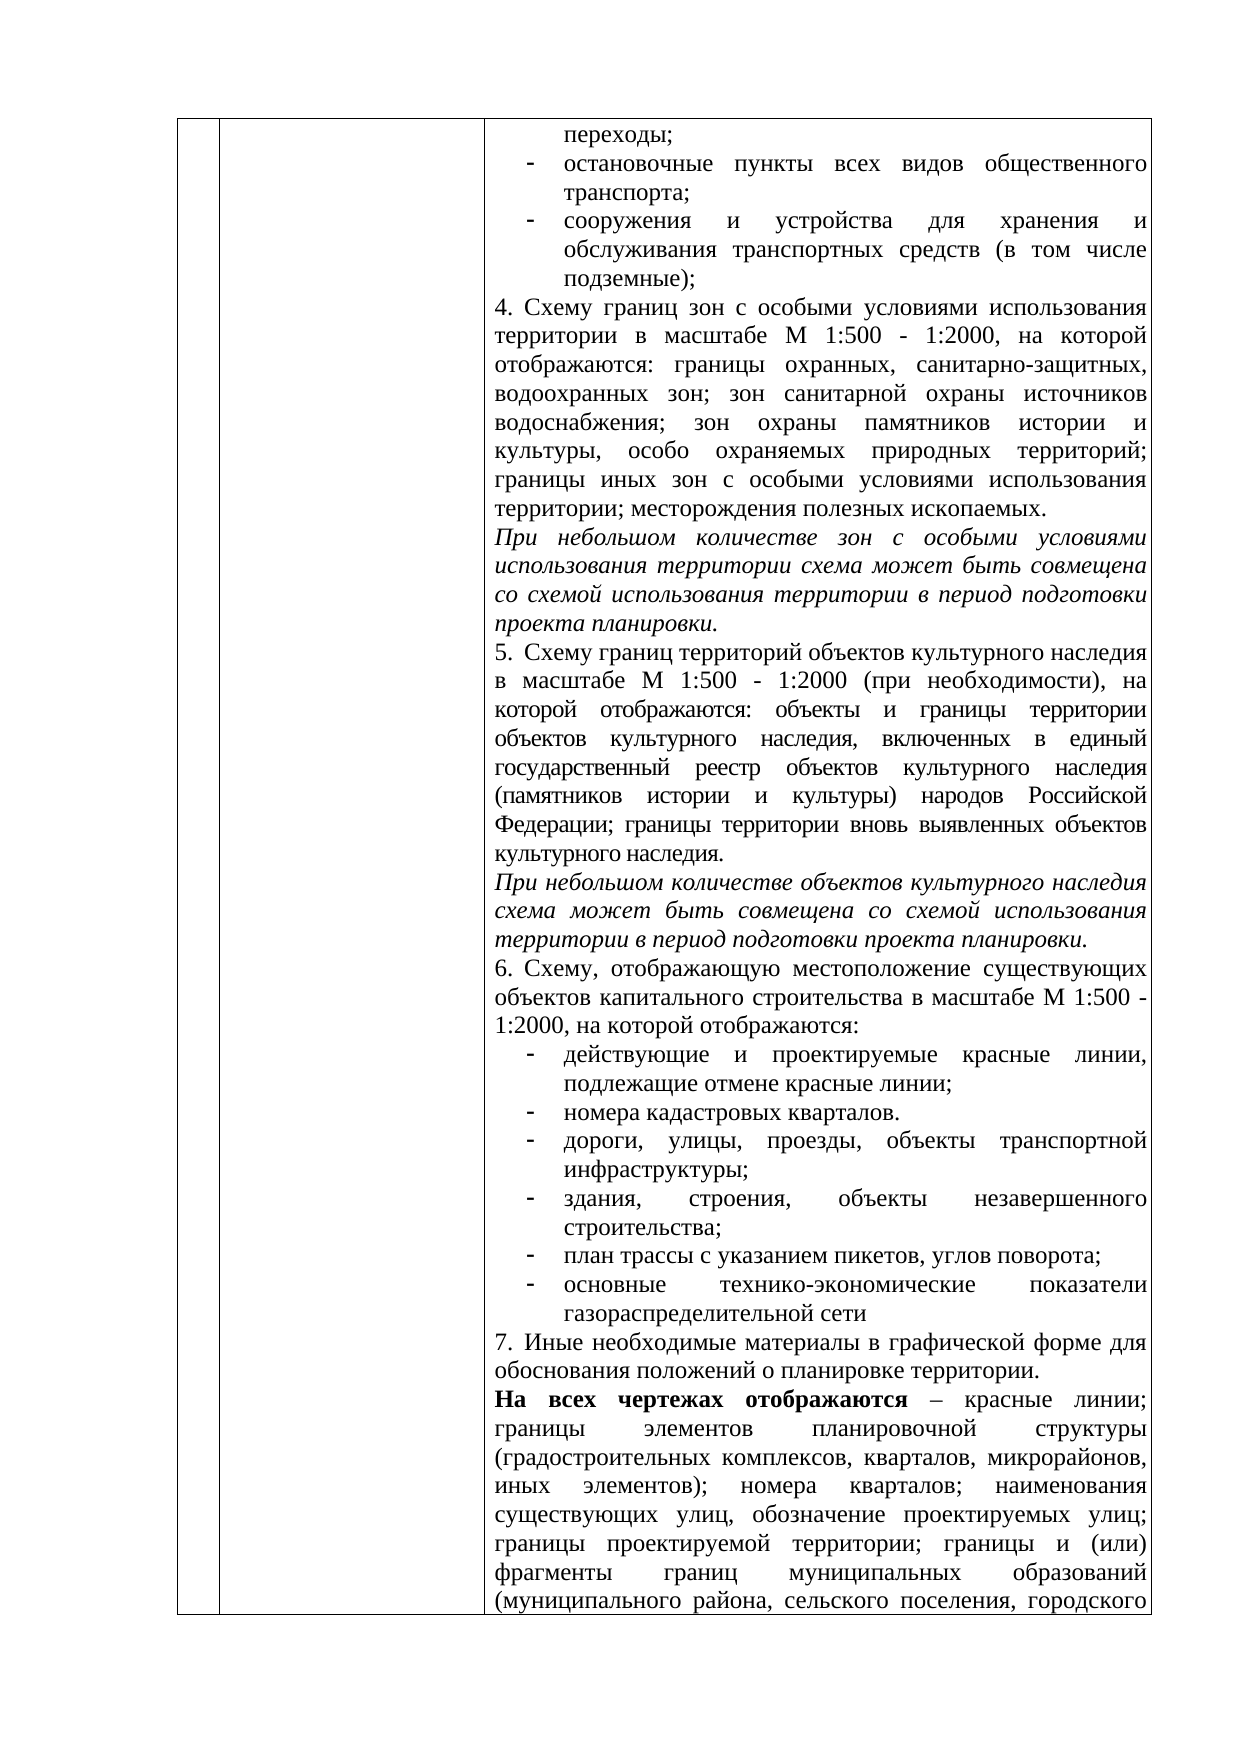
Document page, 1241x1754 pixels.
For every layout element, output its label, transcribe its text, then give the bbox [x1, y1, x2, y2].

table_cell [485, 119, 1151, 1614]
table_cell 7 [178, 119, 219, 1614]
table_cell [220, 119, 484, 1614]
